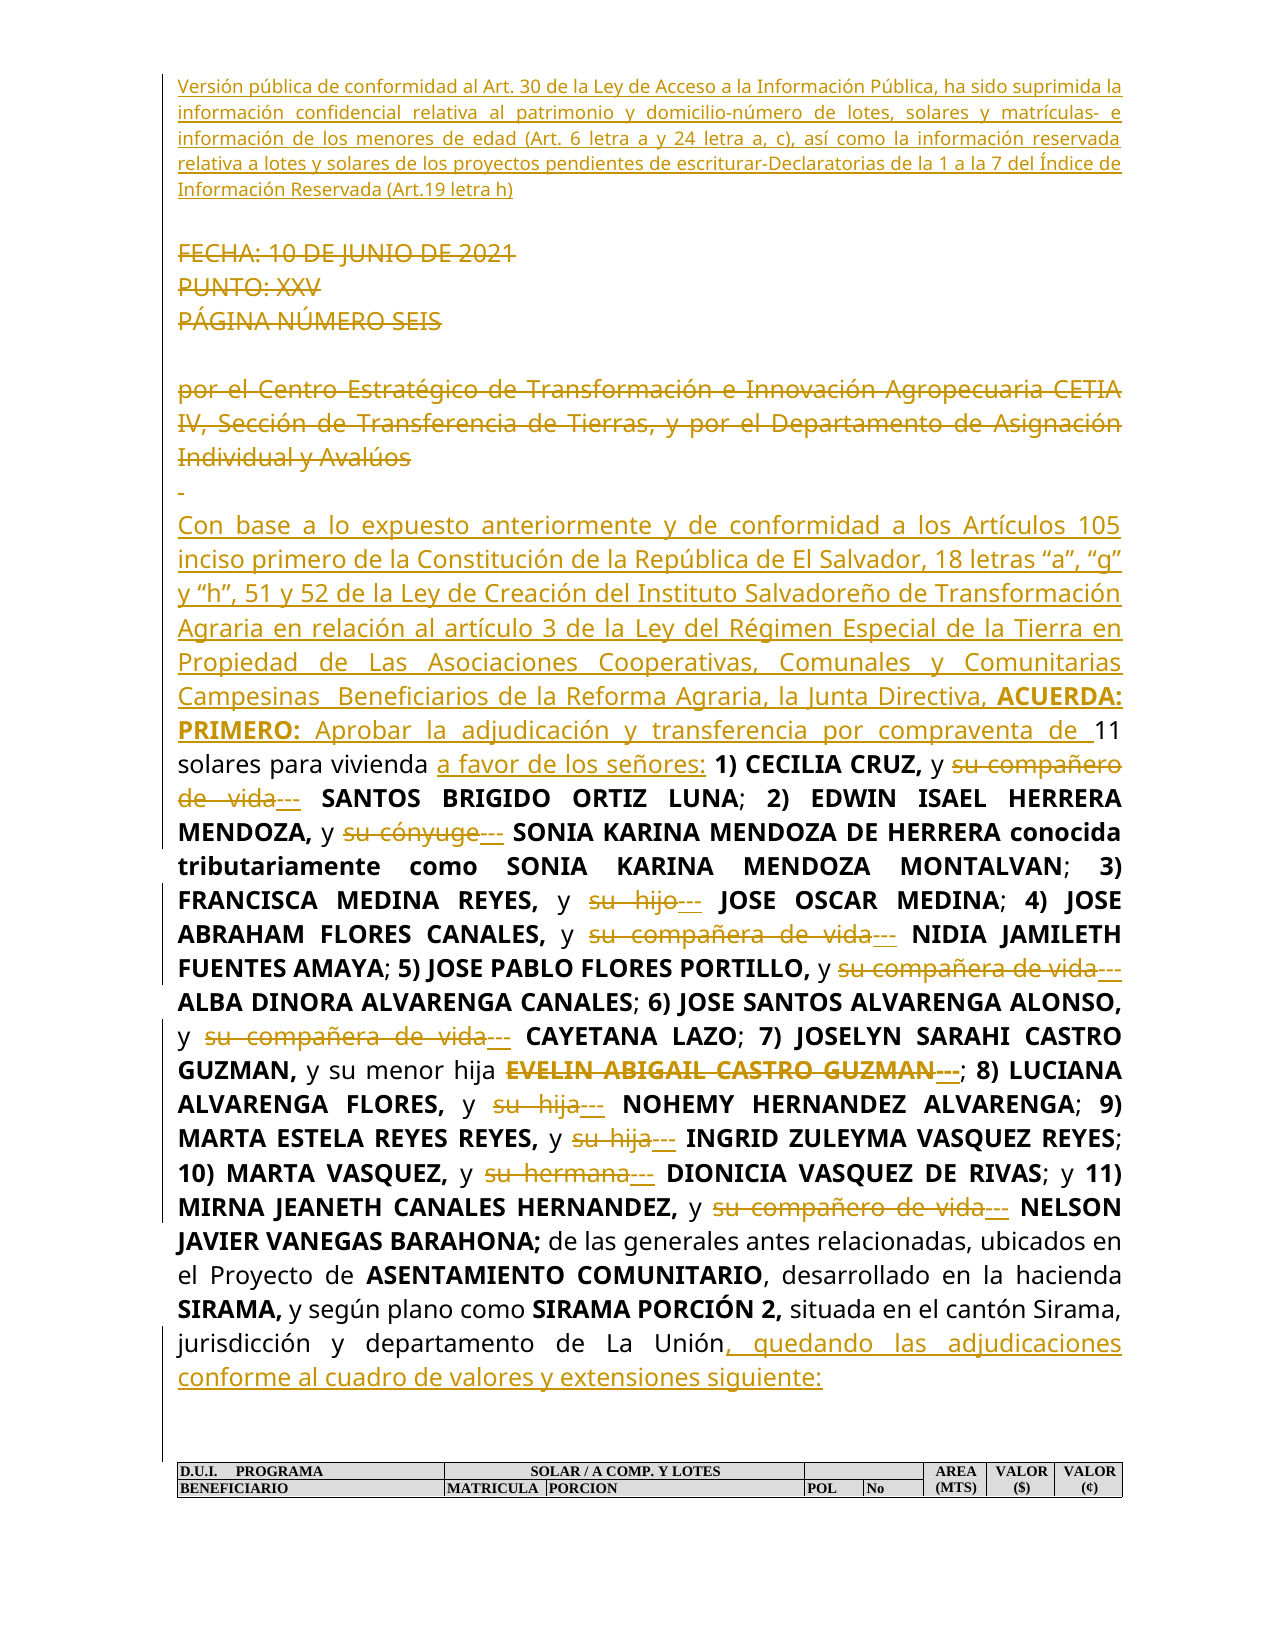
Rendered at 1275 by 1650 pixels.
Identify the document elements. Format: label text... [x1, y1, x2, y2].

table_cell BENEFICIARIO [178, 1480, 444, 1496]
text 11 solares para vivienda 1) CECILIA CRUZ, y SANTOS BRIGIDO ORTIZ LUNA; 2) EDWIN ISAEL HERRERA MENDOZA, y SONIA KARINA MENDOZA DE HERRERA conocida tributariamente como SONIA KARINA MENDOZA MONTALVAN; 3) FRANCISCA MEDINA REYES, y JOSE OSCAR MEDINA; 4) JOSE ABRAHAM FLORES CANALES, y NIDIA JAMILETH FUENTES AMAYA; 5) JOSE PABLO FLORES PORTILLO, y ALBA DINORA ALVARENGA CANALES; 6) JOSE SANTOS ALVARENGA ALONSO, y CAYETANA LAZO; 7) JOSELYN SARAHI CASTRO GUZMAN, y su menor hija ; 8) LUCIANA ALVARENGA FLORES, y NOHEMY HERNANDEZ ALVARENGA; 9) MARTA ESTELA REYES REYES, y INGRID ZULEYMA VASQUEZ REYES; 10) MARTA VASQUEZ, y DIONICIA VASQUEZ DE RIVAS; y 11) MIRNA JEANETH CANALES HERNANDEZ, y NELSON JAVIER VANEGAS BARAHONA; de las generales antes relacionadas, ubicados en el Proyecto de ASENTAMIENTO COMUNITARIO, desarrollado en la hacienda SIRAMA, y según plano como SIRAMA PORCIÓN 2, situada en el cantón Sirama, jurisdicción y departamento de La Unión [177, 508, 1122, 571]
table_header AREA (MTS) [924, 1463, 986, 1496]
table_header D.U.I. PROGRAMA [178, 1463, 444, 1479]
table_cell MATRICULA [445, 1480, 546, 1496]
table_header [805, 1463, 923, 1479]
table_cell POL [805, 1480, 863, 1496]
table_header VALOR (¢) [1055, 1463, 1122, 1496]
text 11 solares para vivienda 1) CECILIA CRUZ, y SANTOS BRIGIDO ORTIZ LUNA; 2) EDWIN ISAEL HERRERA MENDOZA, y SONIA KARINA MENDOZA DE HERRERA conocida tributariamente como SONIA KARINA MENDOZA MONTALVAN; 3) FRANCISCA MEDINA REYES, y JOSE OSCAR MEDINA; 4) JOSE ABRAHAM FLORES CANALES, y NIDIA JAMILETH FUENTES AMAYA; 5) JOSE PABLO FLORES PORTILLO, y ALBA DINORA ALVARENGA CANALES; 6) JOSE SANTOS ALVARENGA ALONSO, y CAYETANA LAZO; 7) JOSELYN SARAHI CASTRO GUZMAN, y su menor hija ; 8) LUCIANA ALVARENGA FLORES, y NOHEMY HERNANDEZ ALVARENGA; 9) MARTA ESTELA REYES REYES, y INGRID ZULEYMA VASQUEZ REYES; 10) MARTA VASQUEZ, y DIONICIA VASQUEZ DE RIVAS; y 11) MIRNA JEANETH CANALES HERNANDEZ, y NELSON JAVIER VANEGAS BARAHONA; de las generales antes relacionadas, ubicados en el Proyecto de ASENTAMIENTO COMUNITARIO, desarrollado en la hacienda SIRAMA, y según plano como SIRAMA PORCIÓN 2, situada en el cantón Sirama, jurisdicción y departamento de La Unión [177, 708, 1122, 1394]
table_cell PORCION [547, 1480, 804, 1496]
table_header SOLAR / A COMP. Y LOTES [445, 1463, 804, 1479]
table_cell No [864, 1480, 923, 1496]
table_header VALOR ($) [987, 1463, 1054, 1496]
